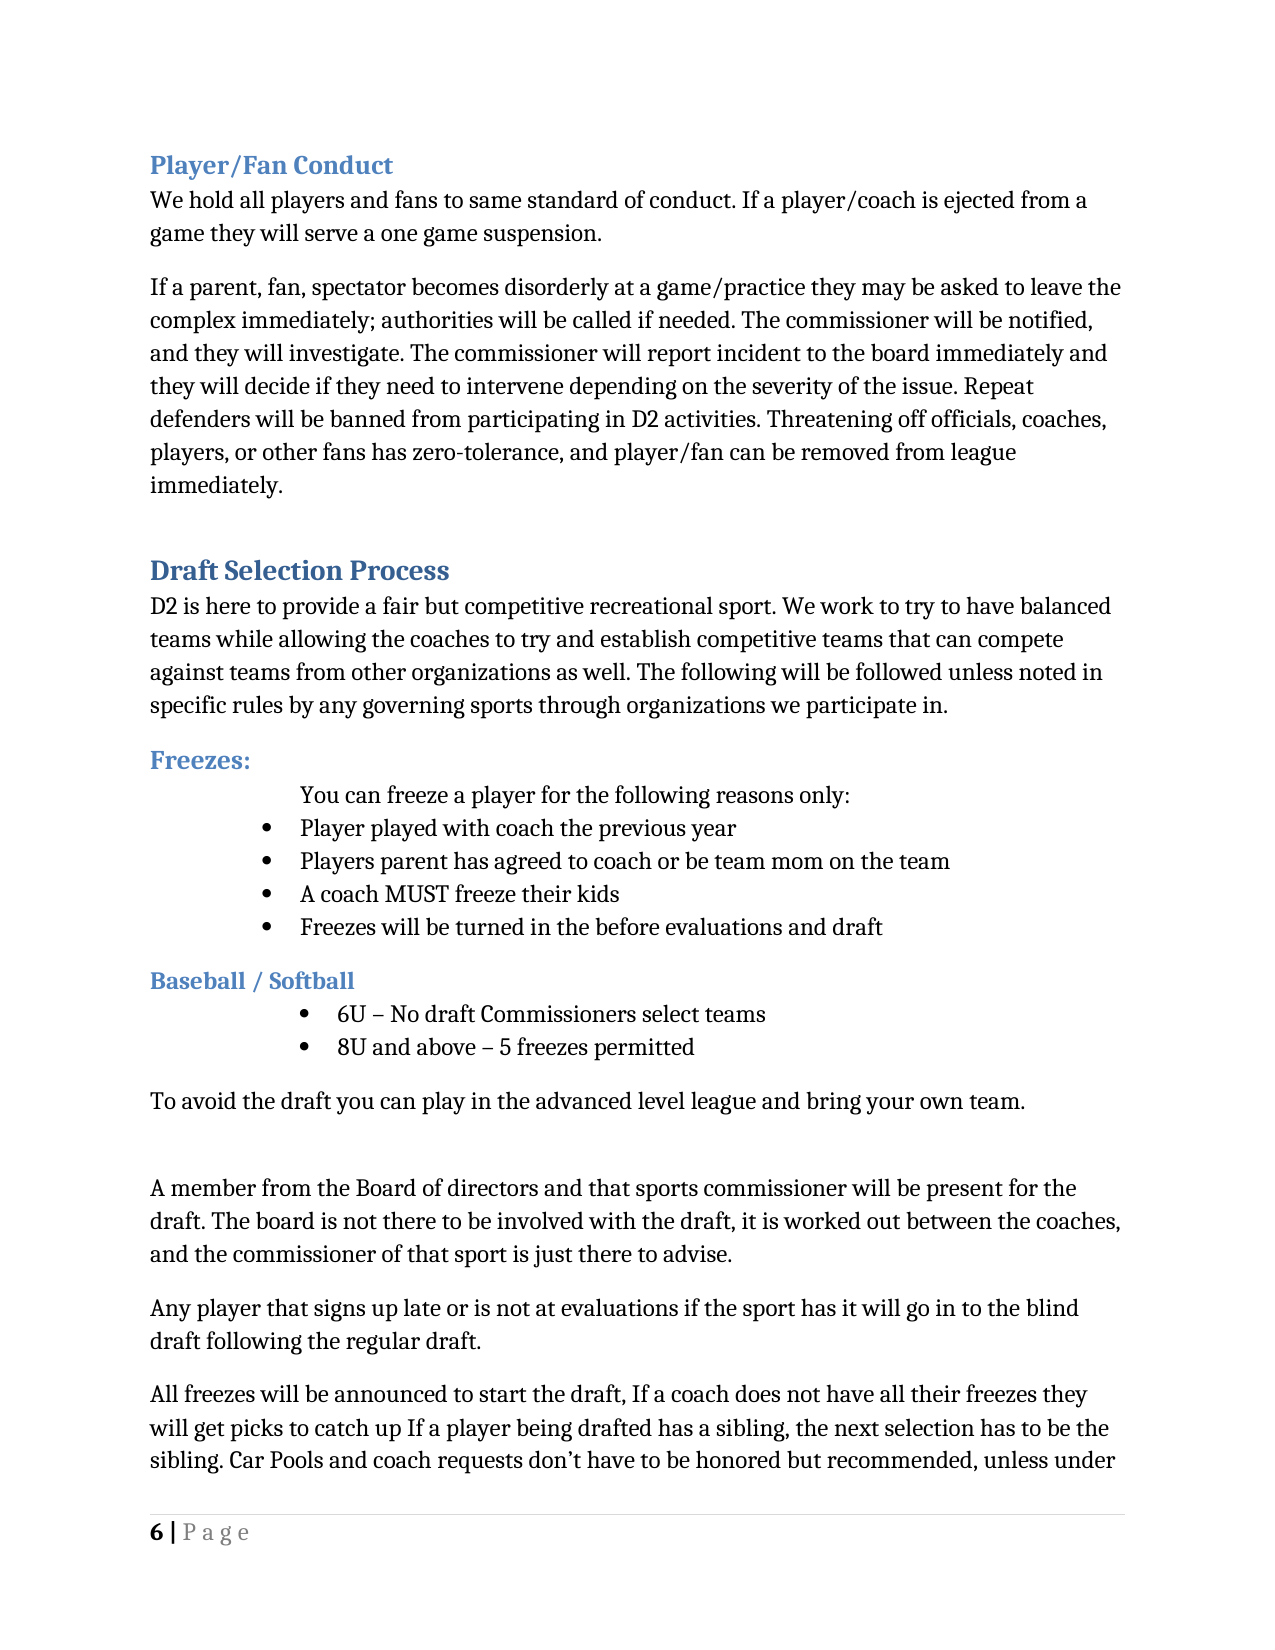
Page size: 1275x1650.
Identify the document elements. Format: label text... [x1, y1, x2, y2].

subtitle Draft Selection Process [150, 554, 1125, 587]
list Players parent has agreed to coach or be team mom on the team [262, 847, 1125, 876]
list A coach MUST freeze their kids [262, 880, 1125, 909]
list 8U and above – 5 freezes permitted [300, 1033, 1125, 1062]
list You can freeze a player for the following reasons only: [225, 781, 1125, 810]
text A member from the Board of directors and that sports commissioner will be present for the draft. The board is not there to be involved with the draft, it is worked out between the coaches, and the commissioner of that sport is just there to advise. [150, 1174, 1125, 1268]
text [150, 1380, 1125, 1475]
text If a parent, fan, spectator becomes disorderly at a game/practice they may be asked to leave the complex immediately; authorities will be called if needed. The commissioner will be notified, and they will investigate. The commissioner will report incident to the board immediately and they will decide if they need to intervene depending on the severity of the issue. Repeat defenders will be banned from participating in D2 activities. Threatening off officials, coaches, players, or other fans has zero-tolerance, and player/fan can be removed from league immediately. [150, 273, 1125, 499]
list Freezes will be turned in the before evaluations and draft [262, 913, 1125, 942]
subtitle Player/Fan Conduct [150, 150, 1125, 181]
list Player played with coach the previous year [262, 814, 1125, 843]
subtitle Baseball / Softball [150, 967, 1125, 996]
subtitle Freezes: [150, 745, 1125, 776]
text D2 is here to provide a fair but competitive recreational sport. We work to try to have balanced teams while allowing the coaches to try and establish competitive teams that can compete against teams from other organizations as well. The following will be followed unless noted in specific rules by any governing sports through organizations we participate in. [150, 592, 1125, 720]
text Any player that signs up late or is not at evaluations if the sport has it will go in to the blind draft following the regular draft. [150, 1293, 1125, 1355]
text We hold all players and fans to same standard of conduct. If a player/coach is ejected from a game they will serve a one game suspension. [150, 186, 1125, 247]
text To avoid the draft you can play in the advanced level league and bring your own team. [150, 1087, 1125, 1116]
list 6U – No draft Commissioners select teams [300, 1000, 1125, 1029]
